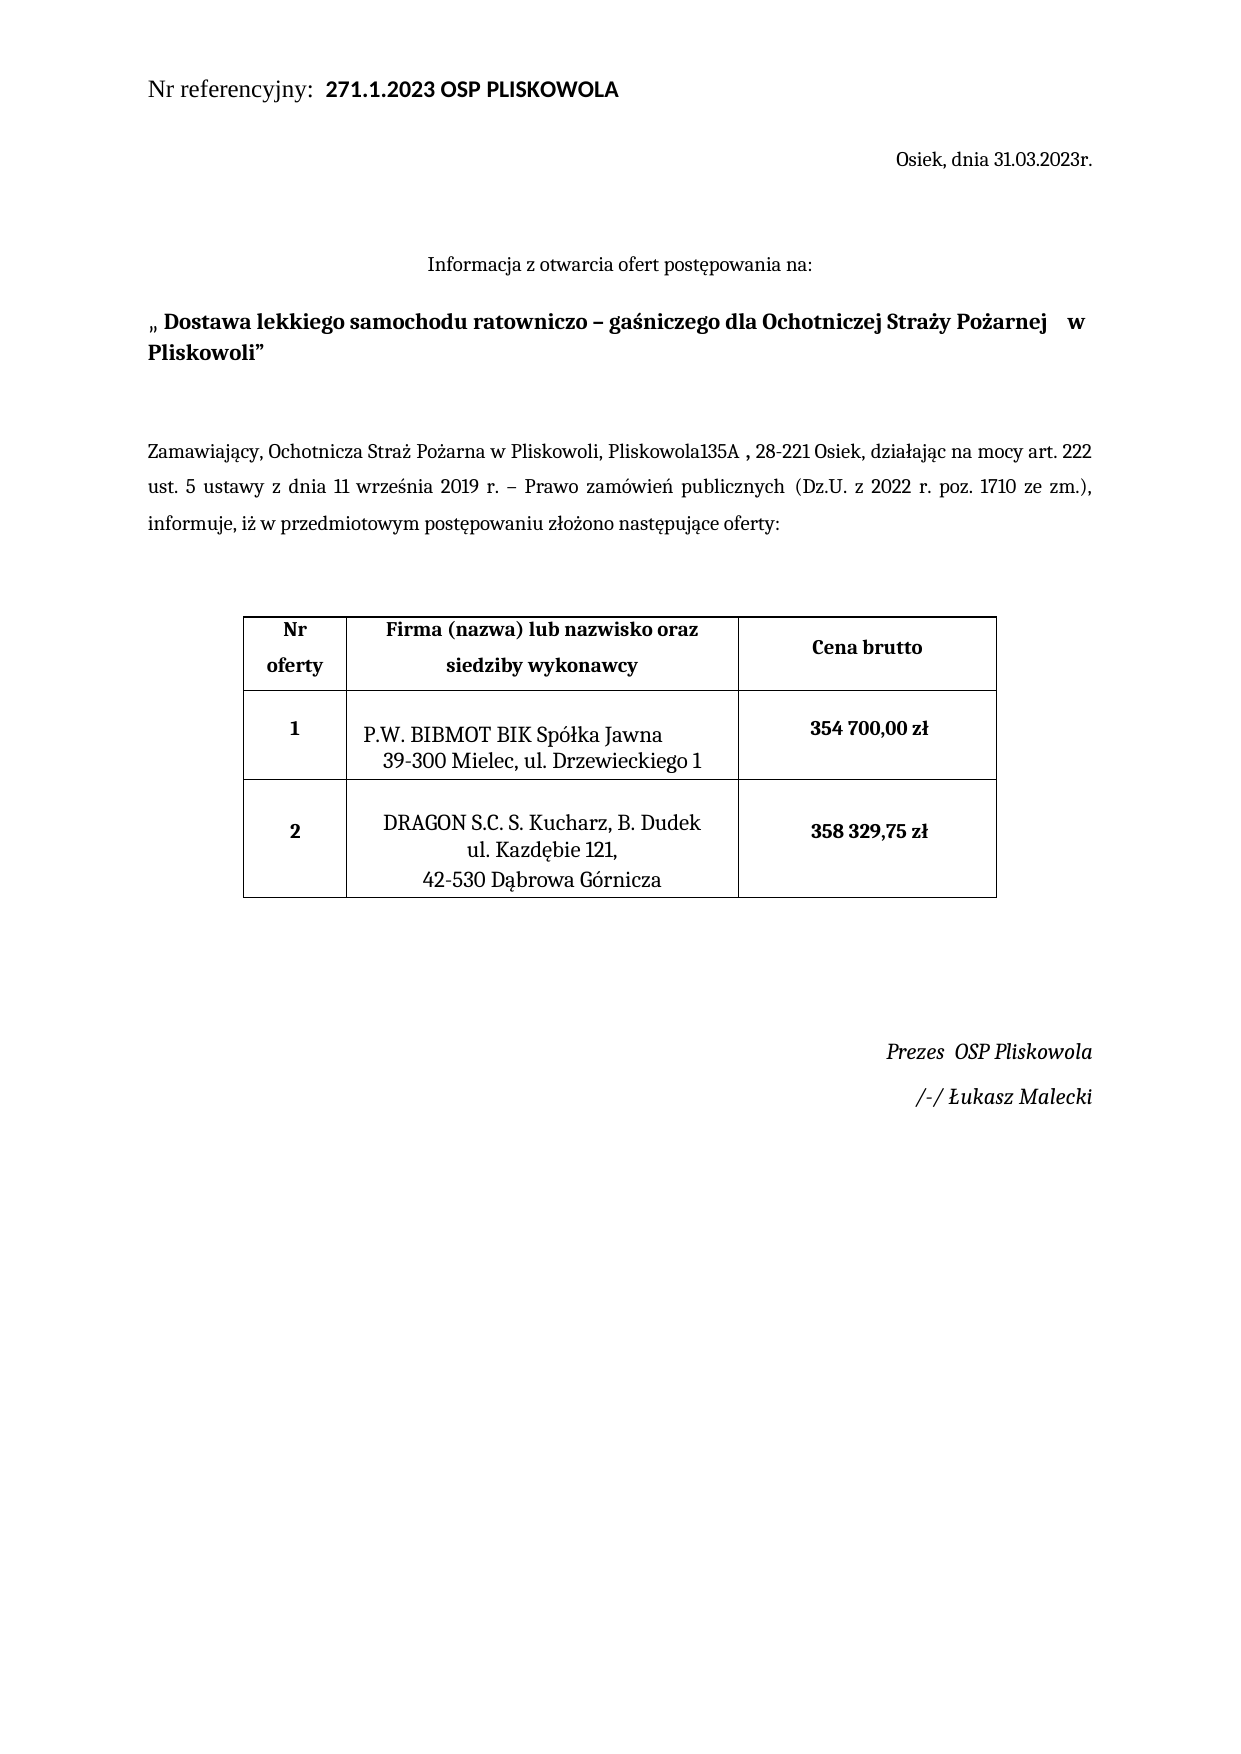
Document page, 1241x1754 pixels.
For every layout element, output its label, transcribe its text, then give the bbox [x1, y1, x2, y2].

text „ Dostawa lekkiego samochodu ratowniczo – gaśniczego dla Ochotniczej Straży Pożarnej w Pliskowoli” [148, 305, 1093, 366]
table_cell 358 329,75 zł [739, 780, 996, 897]
table_header Firma (nazwa) lub nazwisko oraz siedziby wykonawcy [347, 618, 738, 690]
table_header Nr oferty [244, 618, 346, 690]
table_header Cena brutto [739, 618, 996, 690]
text Zamawiający, Ochotnicza Straż Pożarna w Pliskowoli, Pliskowola135A , 28-221 Osiek, działając na mocy art. 222 ust. 5 ustawy z dnia 11 września 2019 r. – Prawo zamówień publicznych (Dz.U. z 2022 r. poz. 1710 ze zm.), informuje, iż w przedmiotowym postępowaniu złożono następujące oferty: [148, 439, 1093, 535]
table_cell 354 700,00 zł [739, 691, 996, 778]
text Osiek, dnia 31.03.2023r. [148, 148, 1093, 172]
text /-/ Łukasz Malecki [148, 1084, 1093, 1110]
table_cell DRAGON S.C. S. Kucharz, B. Dudek ul. Kazdębie 121, 42-530 Dąbrowa Górnicza [347, 780, 738, 897]
table_cell P.W. BIBMOT BIK Spółka Jawna 39-300 Mielec, ul. Drzewieckiego 1 [347, 691, 738, 778]
table_cell 2 [244, 780, 346, 897]
table_cell 1 [244, 691, 346, 778]
text Informacja z otwarcia ofert postępowania na: [148, 253, 1093, 277]
text Prezes OSP Pliskowola [148, 1038, 1093, 1065]
